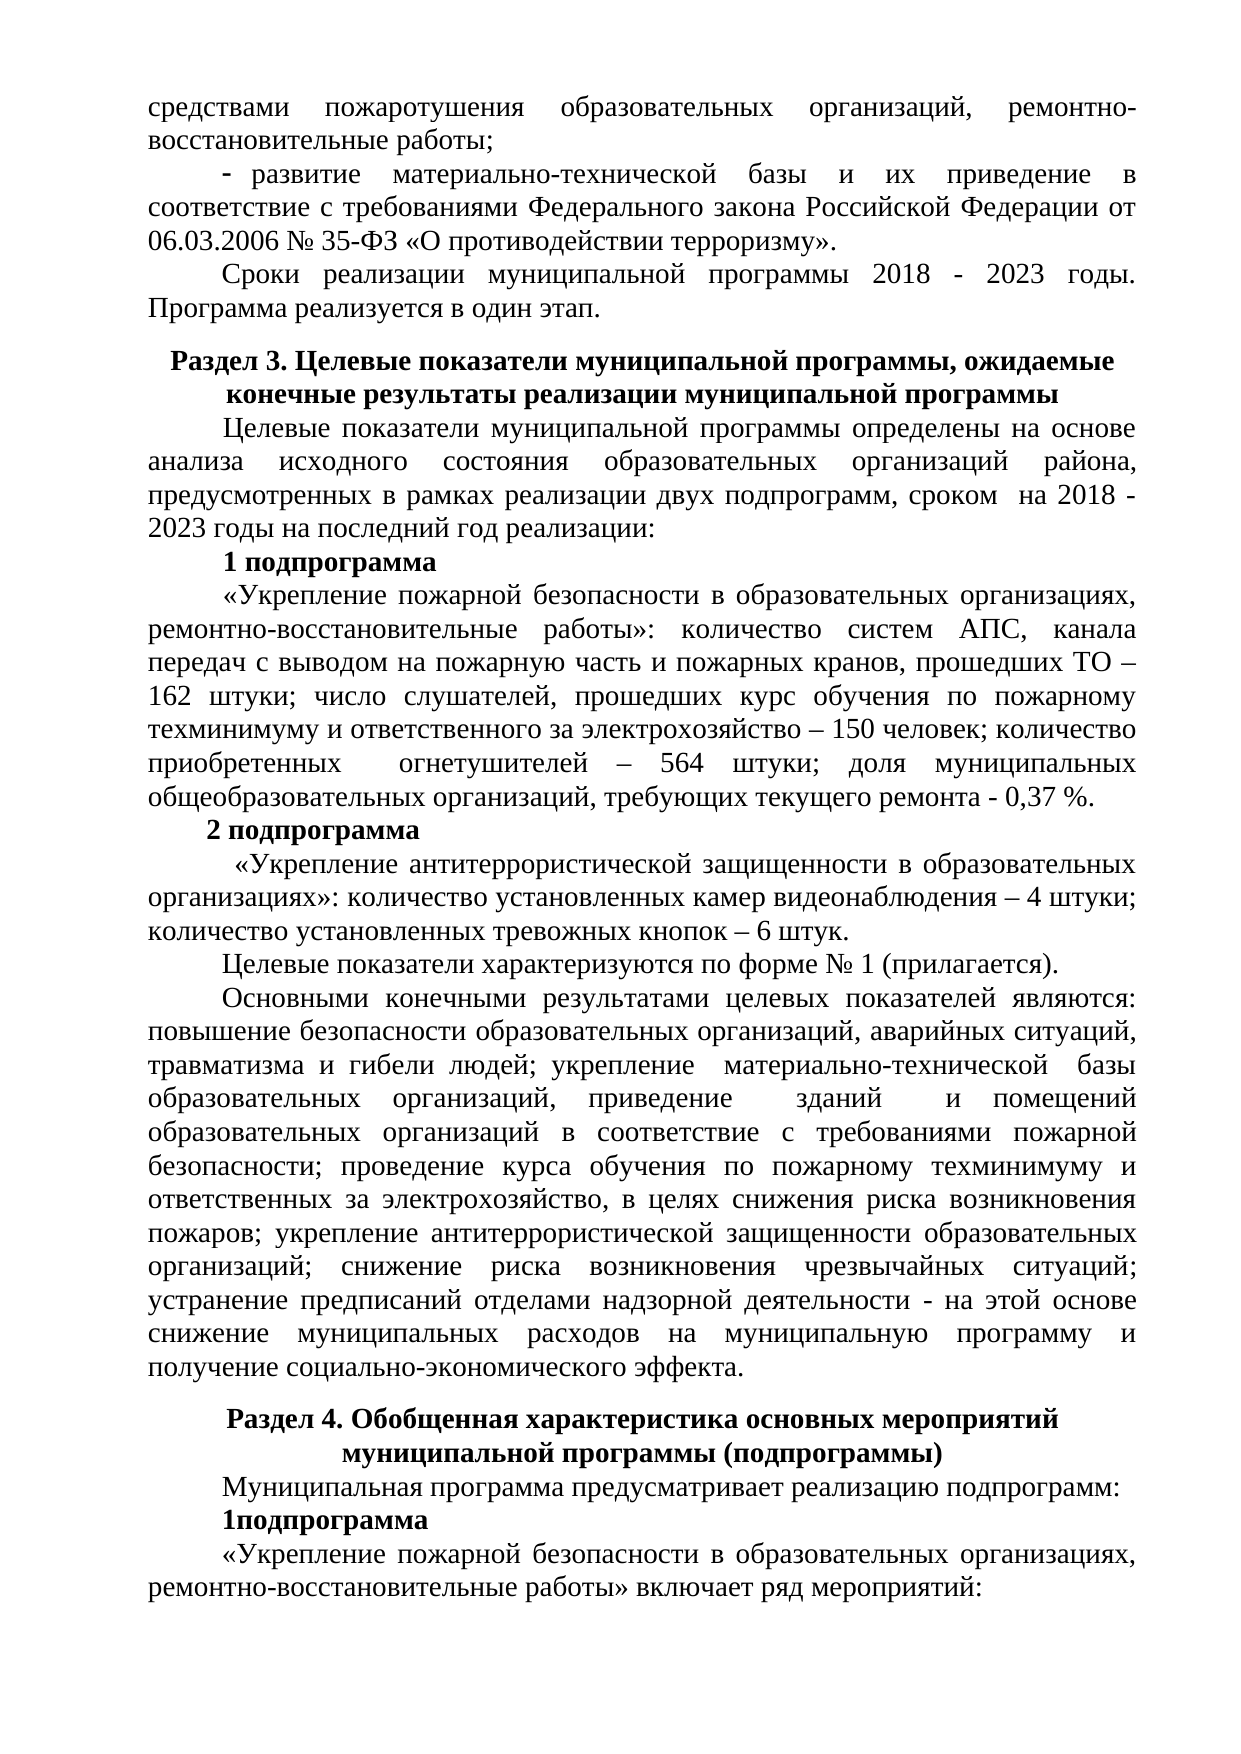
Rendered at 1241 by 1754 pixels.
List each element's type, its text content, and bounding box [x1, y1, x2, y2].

text Раздел 3. Целевые показатели муниципальной программы, ожидаемые конечные результаты реализации муниципальной программы [148, 343, 1137, 410]
text Раздел 4. Обобщенная характеристика основных мероприятий [148, 1402, 1137, 1435]
list развитие материально-технической базы и их приведение в соответствие с требованиями Федерального закона Российской Федерации от 06.03.2006 № 35-ФЗ «О противодействии терроризму». [148, 156, 1137, 256]
text 1 подпрограмма [148, 544, 1137, 577]
text 1подпрограмма [148, 1502, 1137, 1536]
text Целевые показатели муниципальной программы определены на основе анализа исходного состояния образовательных организаций района, предусмотренных в рамках реализации двух подпрограмм, сроком на 2018 - 2023 годы на последний год реализации: [148, 410, 1137, 544]
text Муниципальная программа предусматривает реализацию подпрограмм: [148, 1469, 1137, 1502]
text «Укрепление пожарной безопасности в образовательных организациях, ремонтно-восстановительные работы» включает ряд мероприятий: [148, 1536, 1137, 1603]
text «Укрепление антитеррористической защищенности в образовательных организациях»: количество установленных камер видеонаблюдения – 4 штуки; количество установленных тревожных кнопок – 6 штук. [148, 846, 1137, 946]
text Целевые показатели характеризуются по форме № 1 (прилагается). [148, 946, 1137, 980]
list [148, 89, 1137, 156]
text Основными конечными результатами целевых показателей являются: повышение безопасности образовательных организаций, аварийных ситуаций, травматизма и гибели людей; укрепление материально-технической базы образовательных организаций, приведение зданий и помещений образовательных организаций в соответствие с требованиями пожарной безопасности; проведение курса обучения по пожарному техминимуму и ответственных за электрохозяйство, в целях снижения риска возникновения пожаров; укрепление антитеррористической защищенности образовательных организаций; снижение риска возникновения чрезвычайных ситуаций; устранение предписаний отделами надзорной деятельности - на этой основе снижение муниципальных расходов на муниципальную программу и получение социально-экономического эффекта. [148, 980, 1137, 1382]
text Сроки реализации муниципальной программы 2018 - 2023 годы. Программа реализуется в один этап. [148, 256, 1137, 323]
text «Укрепление пожарной безопасности в образовательных организациях, ремонтно-восстановительные работы»: количество систем АПС, канала передач с выводом на пожарную часть и пожарных кранов, прошедших ТО – 162 штуки; число слушателей, прошедших курс обучения по пожарному техминимуму и ответственного за электрохозяйство – 150 человек; количество приобретенных огнетушителей – 564 штуки; доля муниципальных общеобразовательных организаций, требующих текущего ремонта - 0,37 %. [148, 577, 1137, 812]
text 2 подпрограмма [148, 812, 1137, 846]
text муниципальной программы (подпрограммы) [148, 1435, 1137, 1469]
